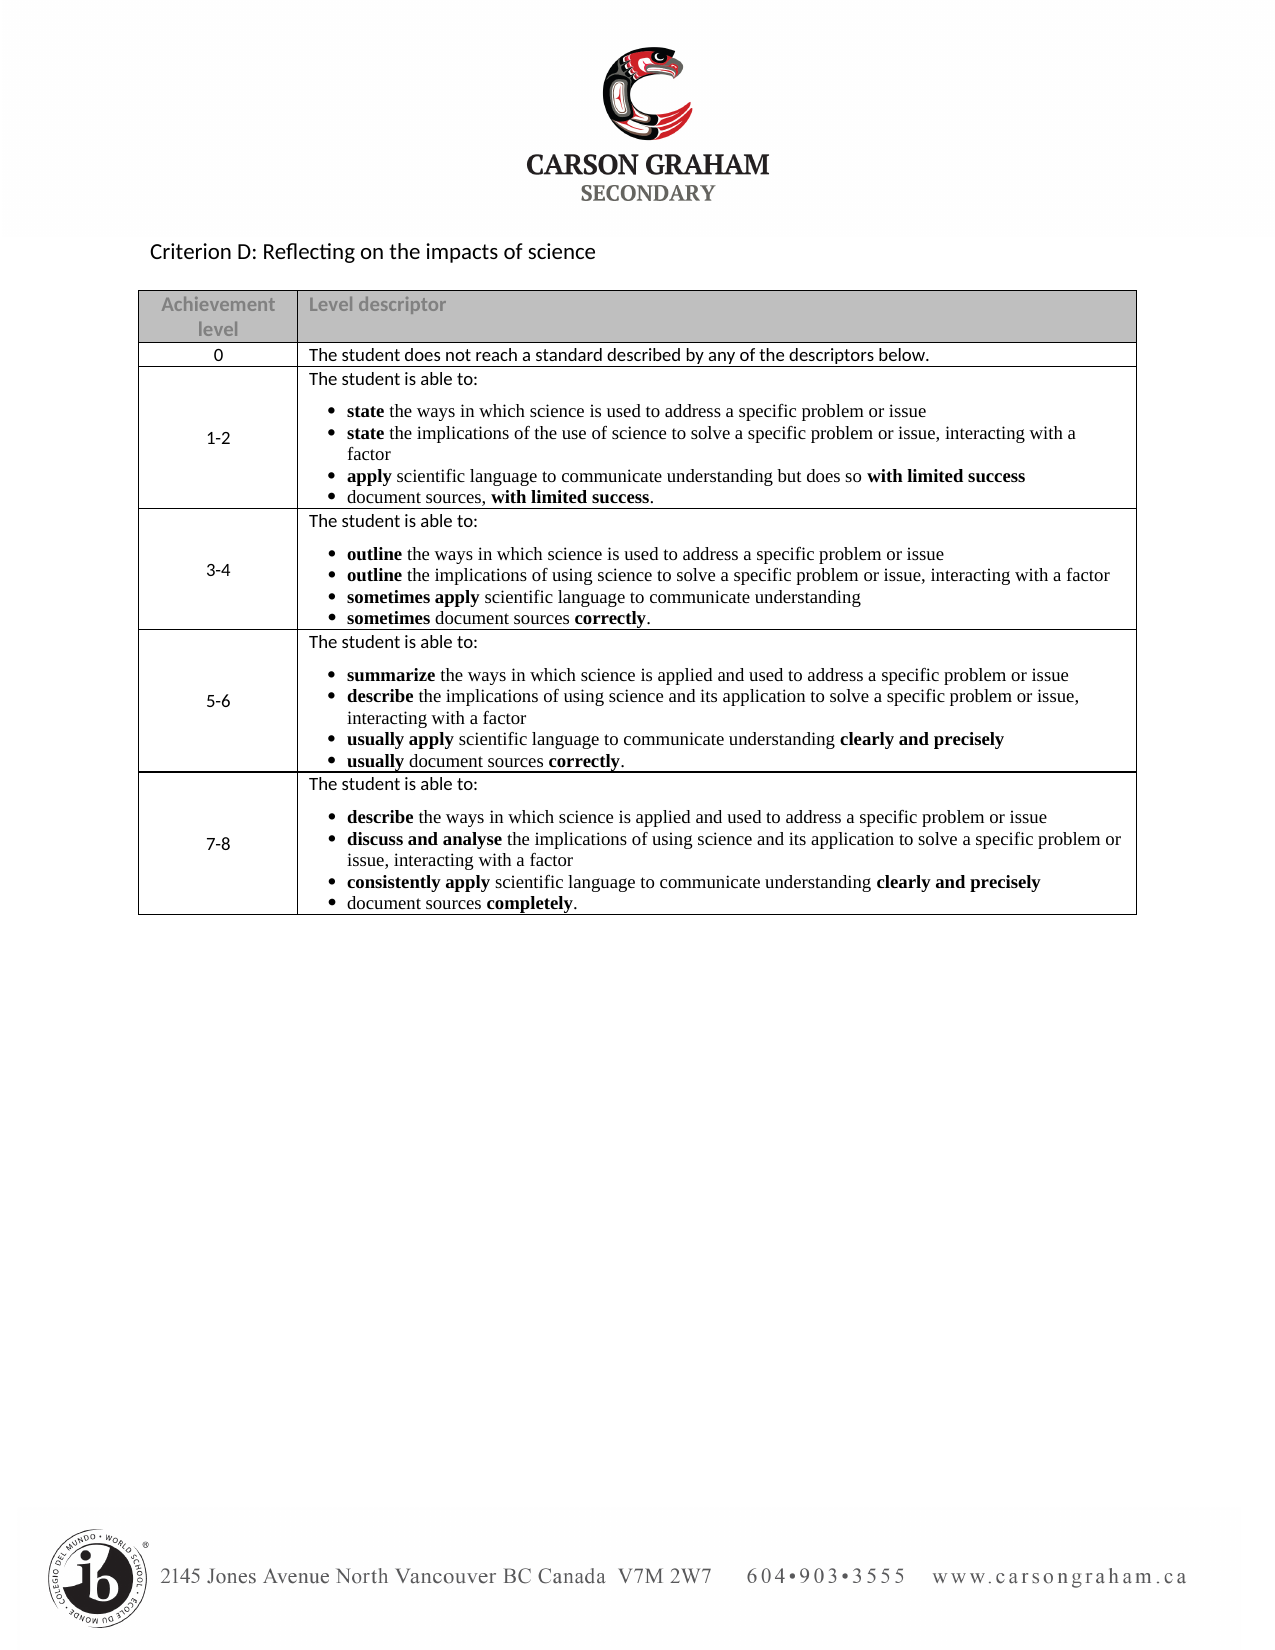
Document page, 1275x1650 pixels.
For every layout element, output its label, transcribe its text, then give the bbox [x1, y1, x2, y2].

picture [17, 1507, 1241, 1650]
table_cell 7-8 [139, 773, 297, 914]
table_header Achievement level [139, 291, 297, 342]
table_cell The student is able to: summarize the ways in which science is applied and used to address a specific problem or issue describe the implications of using science and its application to solve a specific problem or issue, interacting with a factor usually apply scientific language to communicate understanding clearly and precisely usually document sources correctly. [298, 630, 1136, 771]
text Criterion D: Reflecting on the impacts of science [150, 237, 1125, 265]
table_cell 3-4 [139, 509, 297, 629]
picture [2, 0, 1275, 237]
table_cell The student is able to: describe the ways in which science is applied and used to address a specific problem or issue discuss and analyse the implications of using science and its application to solve a specific problem or issue, interacting with a factor consistently apply scientific language to communicate understanding clearly and precisely document sources completely. [298, 773, 1136, 914]
table_cell The student is able to: state the ways in which science is used to address a specific problem or issue state the implications of the use of science to solve a specific problem or issue, interacting with a factor apply scientific language to communicate understanding but does so with limited success document sources, with limited success. [298, 367, 1136, 508]
table_header Level descriptor [298, 291, 1136, 342]
table_cell The student does not reach a standard described by any of the descriptors below. [298, 343, 1136, 366]
table_cell 5-6 [139, 630, 297, 771]
table_cell The student is able to: outline the ways in which science is used to address a specific problem or issue outline the implications of using science to solve a specific problem or issue, interacting with a factor sometimes apply scientific language to communicate understanding sometimes document sources correctly. [298, 509, 1136, 629]
table_cell 0 [139, 343, 297, 366]
table_cell 1-2 [139, 367, 297, 508]
